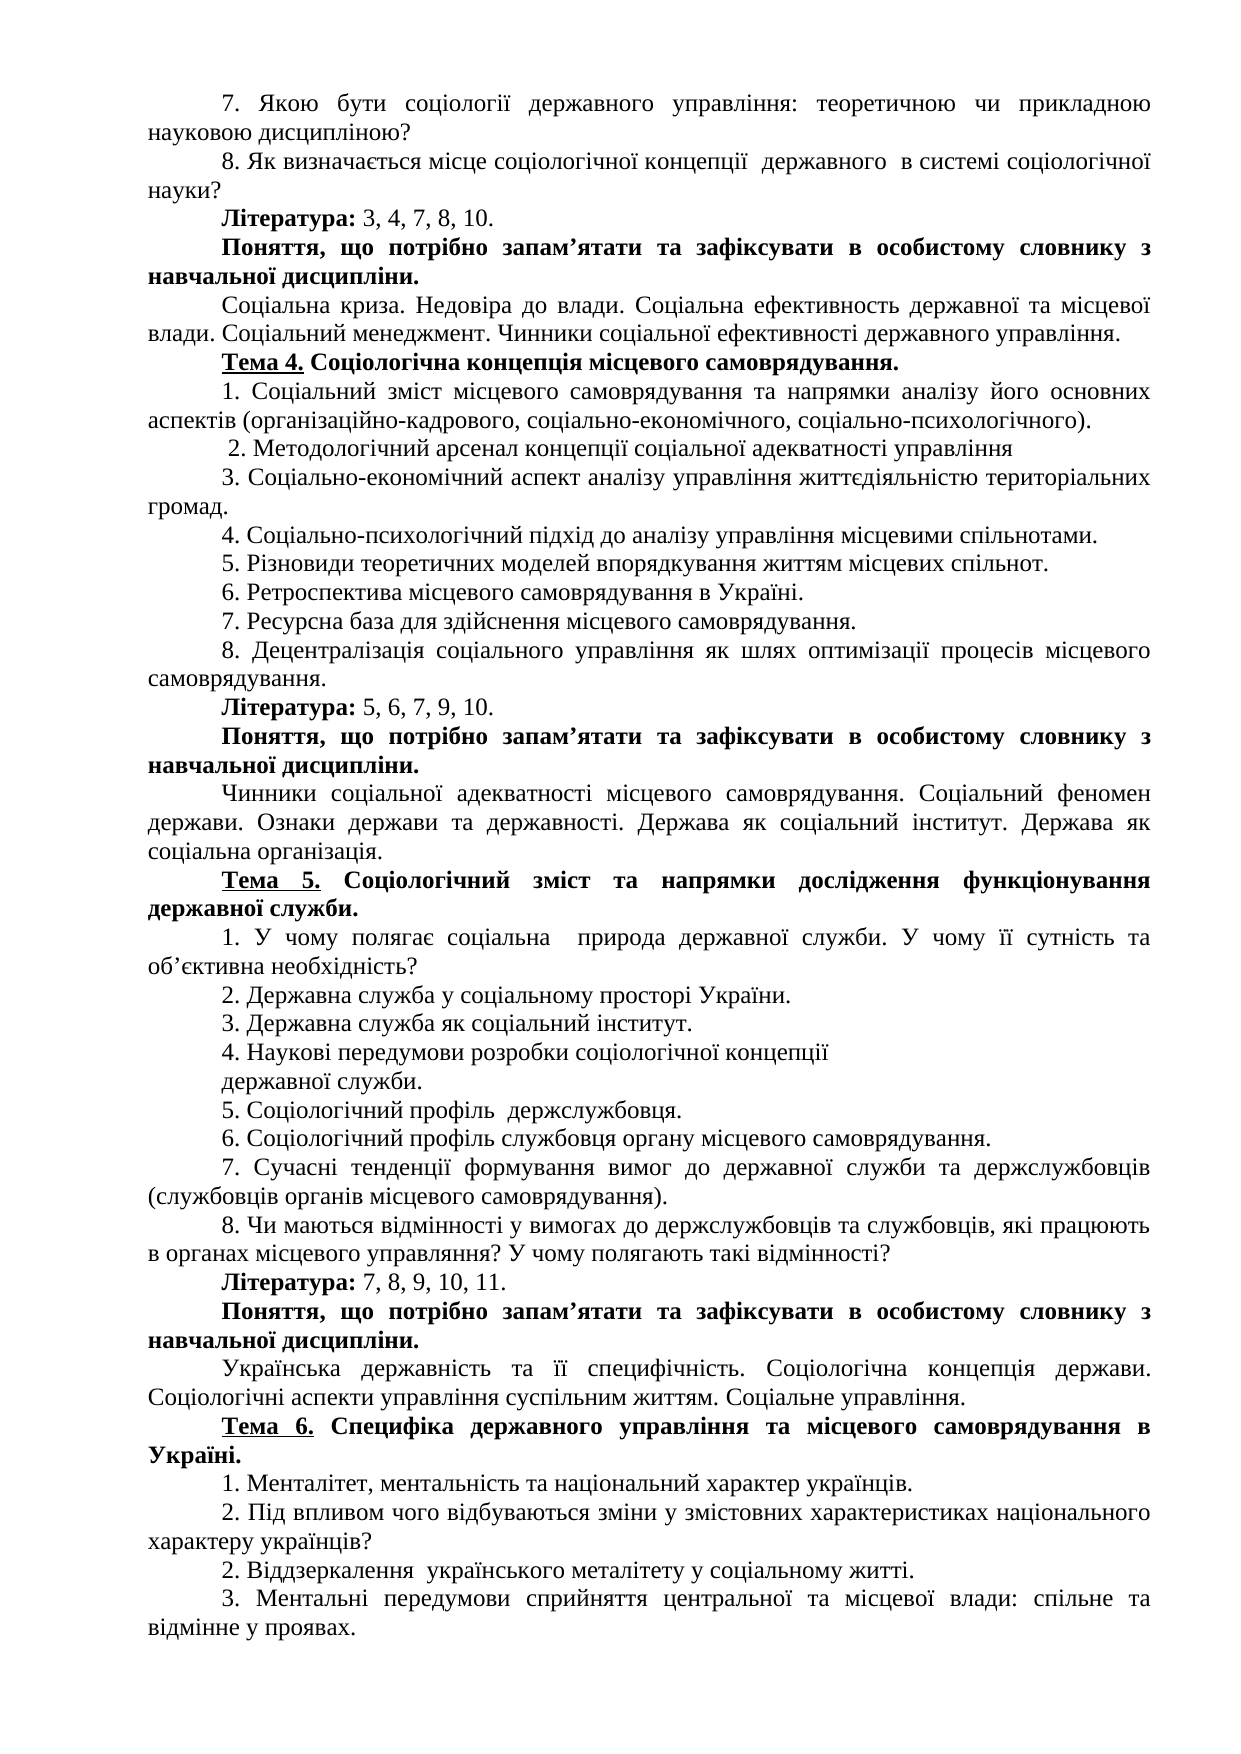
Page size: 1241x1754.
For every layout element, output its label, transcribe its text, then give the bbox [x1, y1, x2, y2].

text Література: 7, 8, 9, 10, 11. [148, 1267, 1178, 1296]
text 3. Соціально-економічний аспект аналізу управління життєдіяльністю територіальних громад. [148, 462, 1152, 520]
text 8. Як визначається місце соціологічної концепції державного в системі соціологічної науки? [148, 146, 1152, 203]
text 3. Державна служба як соціальний інститут. [148, 1008, 1152, 1037]
text державної служби. [148, 1066, 1152, 1095]
text 2. Державна служба у соціальному просторі України. [148, 980, 1152, 1008]
text 6. Соціологічний профіль службовця органу місцевого самоврядування. [148, 1123, 1152, 1152]
list Поняття, що потрібно запам’ятати та зафіксувати в особистому словнику з навчальної дисципліни. [148, 721, 1152, 778]
text Тема 5. Соціологічний зміст та напрямки дослідження функціонування державної служби. [148, 865, 1152, 922]
list Поняття, що потрібно запам’ятати та зафіксувати в особистому словнику з навчальної дисципліни. [148, 232, 1152, 290]
text 6. Ретроспектива місцевого самоврядування в Україні. [148, 577, 1152, 606]
text 7. Ресурсна база для здійснення місцевого самоврядування. [148, 606, 1152, 635]
text 7. Якою бути соціології державного управління: теоретичною чи прикладною науковою дисципліною? [148, 88, 1152, 146]
text 8. Чи маються відмінності у вимогах до держслужбовців та службовців, які працюють в органах місцевого управляння? У чому полягають такі відмінності? [148, 1210, 1152, 1267]
text 5. Різновиди теоретичних моделей впорядкування життям місцевих спільнот. [148, 548, 1152, 577]
text 8. Децентралізація соціального управління як шлях оптимізації процесів місцевого самоврядування. [148, 635, 1152, 692]
text 5. Соціологічний профіль держслужбовця. [148, 1095, 1152, 1123]
text 2. Під впливом чого відбуваються зміни у змістовних характеристиках національного характеру українців? [148, 1497, 1152, 1555]
list Поняття, що потрібно запам’ятати та зафіксувати в особистому словнику з навчальної дисципліни. [148, 1296, 1152, 1353]
text 7. Сучасні тенденції формування вимог до державної служби та держслужбовців (службовців органів місцевого самоврядування). [148, 1152, 1152, 1210]
text Тема 6. Специфіка державного управління та місцевого самоврядування в Україні. [148, 1411, 1152, 1468]
text 3. Ментальні передумови сприйняття центральної та місцевої влади: спільне та відмінне у проявах. [148, 1583, 1152, 1641]
text 1. Менталітет, ментальність та національний характер українців. [148, 1468, 1152, 1497]
list Чинники соціальної адекватності місцевого самоврядування. Соціальний феномен держави. Ознаки держави та державності. Держава як соціальний інститут. Держава як соціальна організація. [148, 778, 1152, 865]
text 4. Наукові передумови розробки соціологічної концепції [148, 1037, 1152, 1066]
text 2. Методологічний арсенал концепції соціальної адекватності управління [148, 433, 1152, 462]
text 1. Соціальний зміст місцевого самоврядування та напрямки аналізу його основних аспектів (організаційно-кадрового, соціально-економічного, соціально-психологічного). [148, 376, 1152, 433]
text Українська державність та її специфічність. Соціологічна концепція держави. Соціологічні аспекти управління суспільним життям. Соціальне управління. [148, 1353, 1152, 1411]
text Соціальна криза. Недовіра до влади. Соціальна ефективность державної та місцевої влади. Соціальний менеджмент. Чинники соціальної ефективності державного управління. [148, 290, 1152, 347]
text Література: 3, 4, 7, 8, 10. [148, 203, 1178, 232]
text Література: 5, 6, 7, 9, 10. [148, 692, 1178, 721]
text 1. У чому полягає соціальна природа державної служби. У чому її сутність та об’єктивна необхідність? [148, 922, 1152, 980]
text 2. Віддзеркалення українського металітету у соціальному житті. [148, 1555, 1152, 1583]
text Тема 4. Соціологічна концепція місцевого самоврядування. [148, 347, 1152, 376]
text 4. Соціально-психологічний підхід до аналізу управління місцевими спільнотами. [148, 520, 1152, 548]
